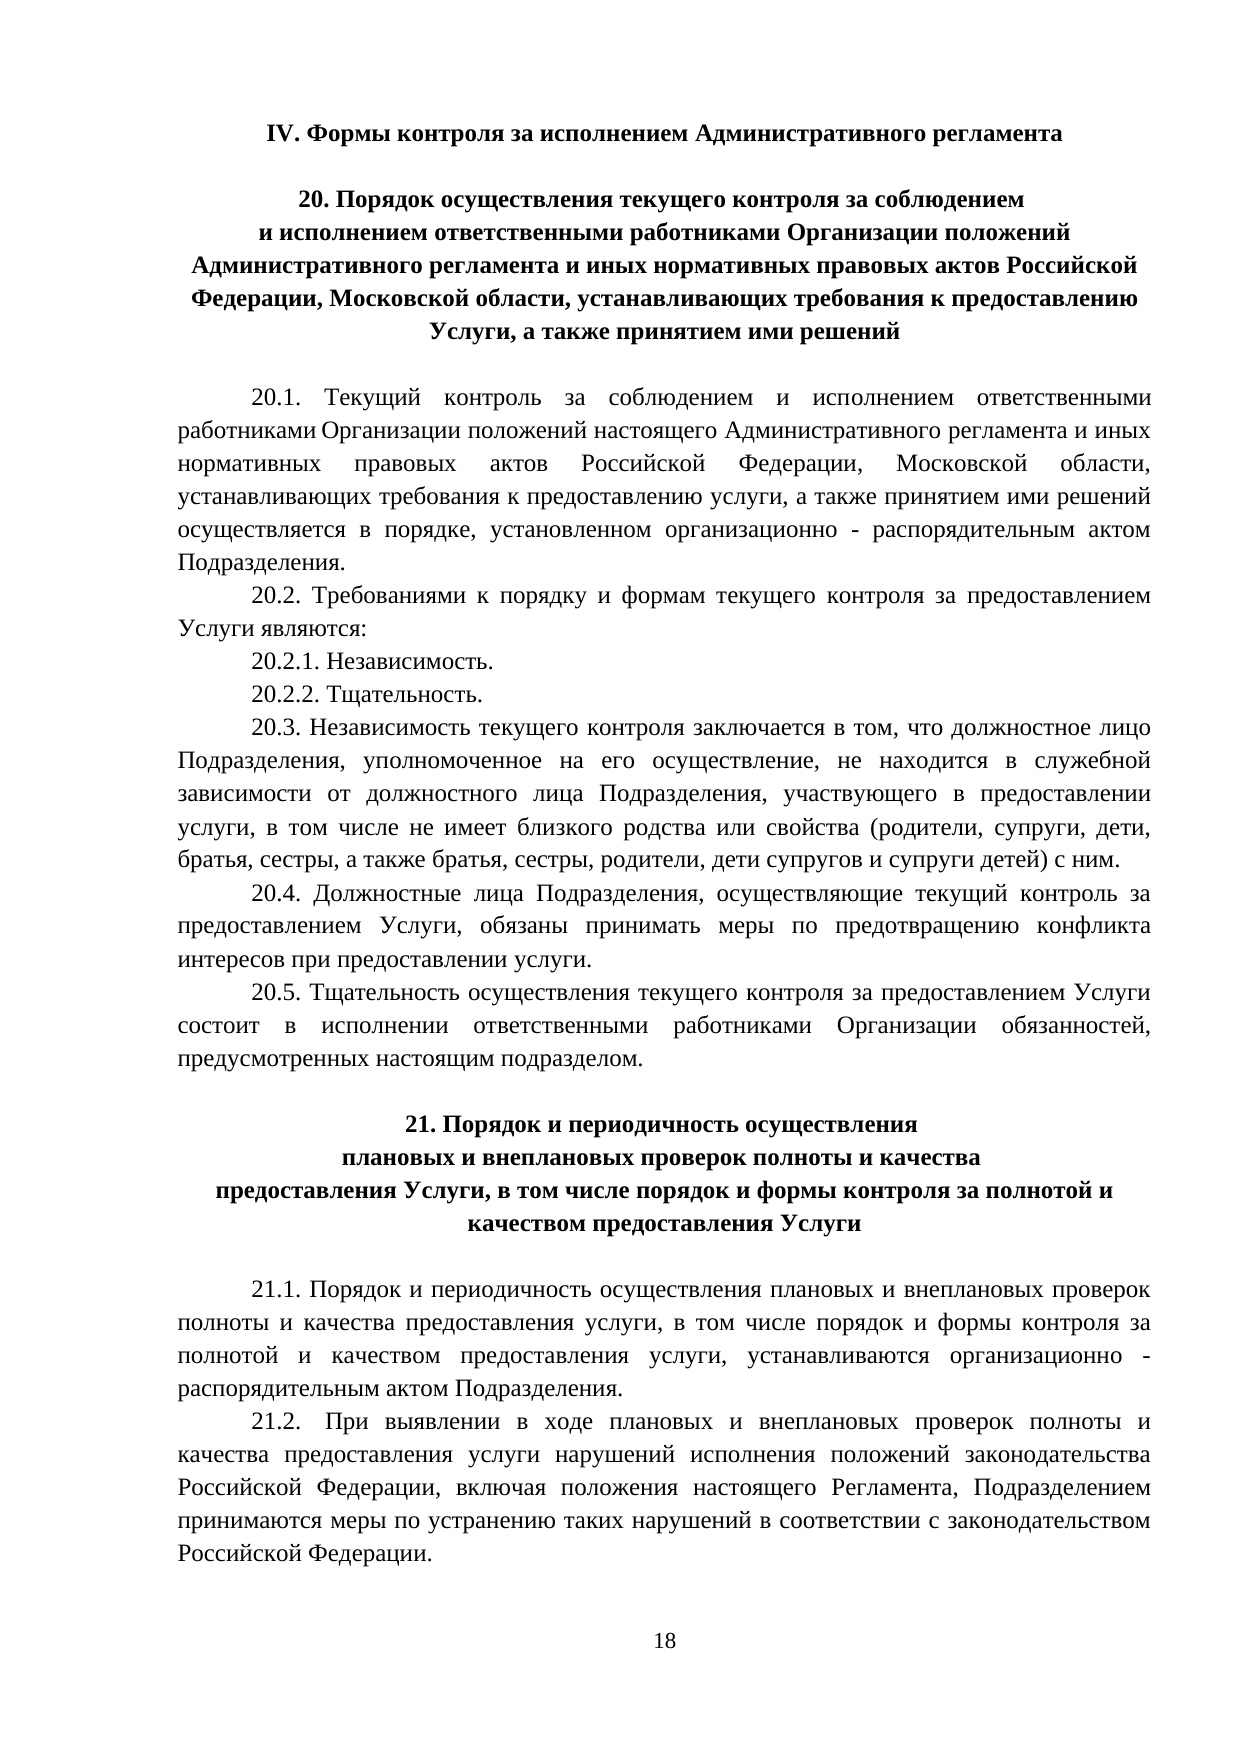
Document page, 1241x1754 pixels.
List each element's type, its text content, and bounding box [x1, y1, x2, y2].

list 20.2.2. Тщательность. [177, 679, 1152, 708]
list 20.2. Требованиями к порядку и формам текущего контроля за предоставлением Услуги являются: [177, 580, 1152, 642]
text 21.2. При выявлении в ходе плановых и внеплановых проверок полноты и качества предоставления услуги нарушений исполнения положений законодательства Российской Федерации, включая положения настоящего Регламента, Подразделением принимаются меры по устранению таких нарушений в соответствии с законодательством Российской Федерации. [177, 1406, 1152, 1567]
list 20.5. Тщательность осуществления текущего контроля за предоставлением Услуги состоит в исполнении ответственными работниками Организации обязанностей, предусмотренных настоящим подразделом. [177, 977, 1152, 1071]
subtitle IV. Формы контроля за исполнением Административного регламента [177, 118, 1152, 147]
text 20. Порядок осуществления текущего контроля за соблюдением и исполнением ответственными работниками Организации положений Административного регламента и иных нормативных правовых актов Российской Федерации, Московской области, устанавливающих требования к предоставлению Услуги, а также принятием ими решений [177, 184, 1152, 345]
list 20.2.1. Независимость. [177, 646, 1152, 675]
list 20.4. Должностные лица Подразделения, осуществляющие текущий контроль за предоставлением Услуги, обязаны принимать меры по предотвращению конфликта интересов при предоставлении услуги. [177, 878, 1152, 972]
text 20.1. Текущий контроль за соблюдением и исполнением ответственными работниками Организации положений настоящего Административного регламента и иных нормативных правовых актов Российской Федерации, Московской области, устанавливающих требования к предоставлению услуги, а также принятием ими решений осуществляется в порядке, установленном организационно - распорядительным актом Подразделения. [177, 382, 1152, 576]
list 20.3. Независимость текущего контроля заключается в том, что должностное лицо Подразделения, уполномоченное на его осуществление, не находится в служебной зависимости от должностного лица Подразделения, участвующего в предоставлении услуги, в том числе не имеет близкого родства или свойства (родители, супруги, дети, братья, сестры, а также братья, сестры, родители, дети супругов и супруги детей) с ним. [177, 712, 1152, 873]
text 21. Порядок и периодичность осуществления плановых и внеплановых проверок полноты и качества предоставления Услуги, в том числе порядок и формы контроля за полнотой и качеством предоставления Услуги [177, 1109, 1152, 1237]
text 21.1. Порядок и периодичность осуществления плановых и внеплановых проверок полноты и качества предоставления услуги, в том числе порядок и формы контроля за полнотой и качеством предоставления услуги, устанавливаются организационно - распорядительным актом Подразделения. [177, 1274, 1152, 1402]
